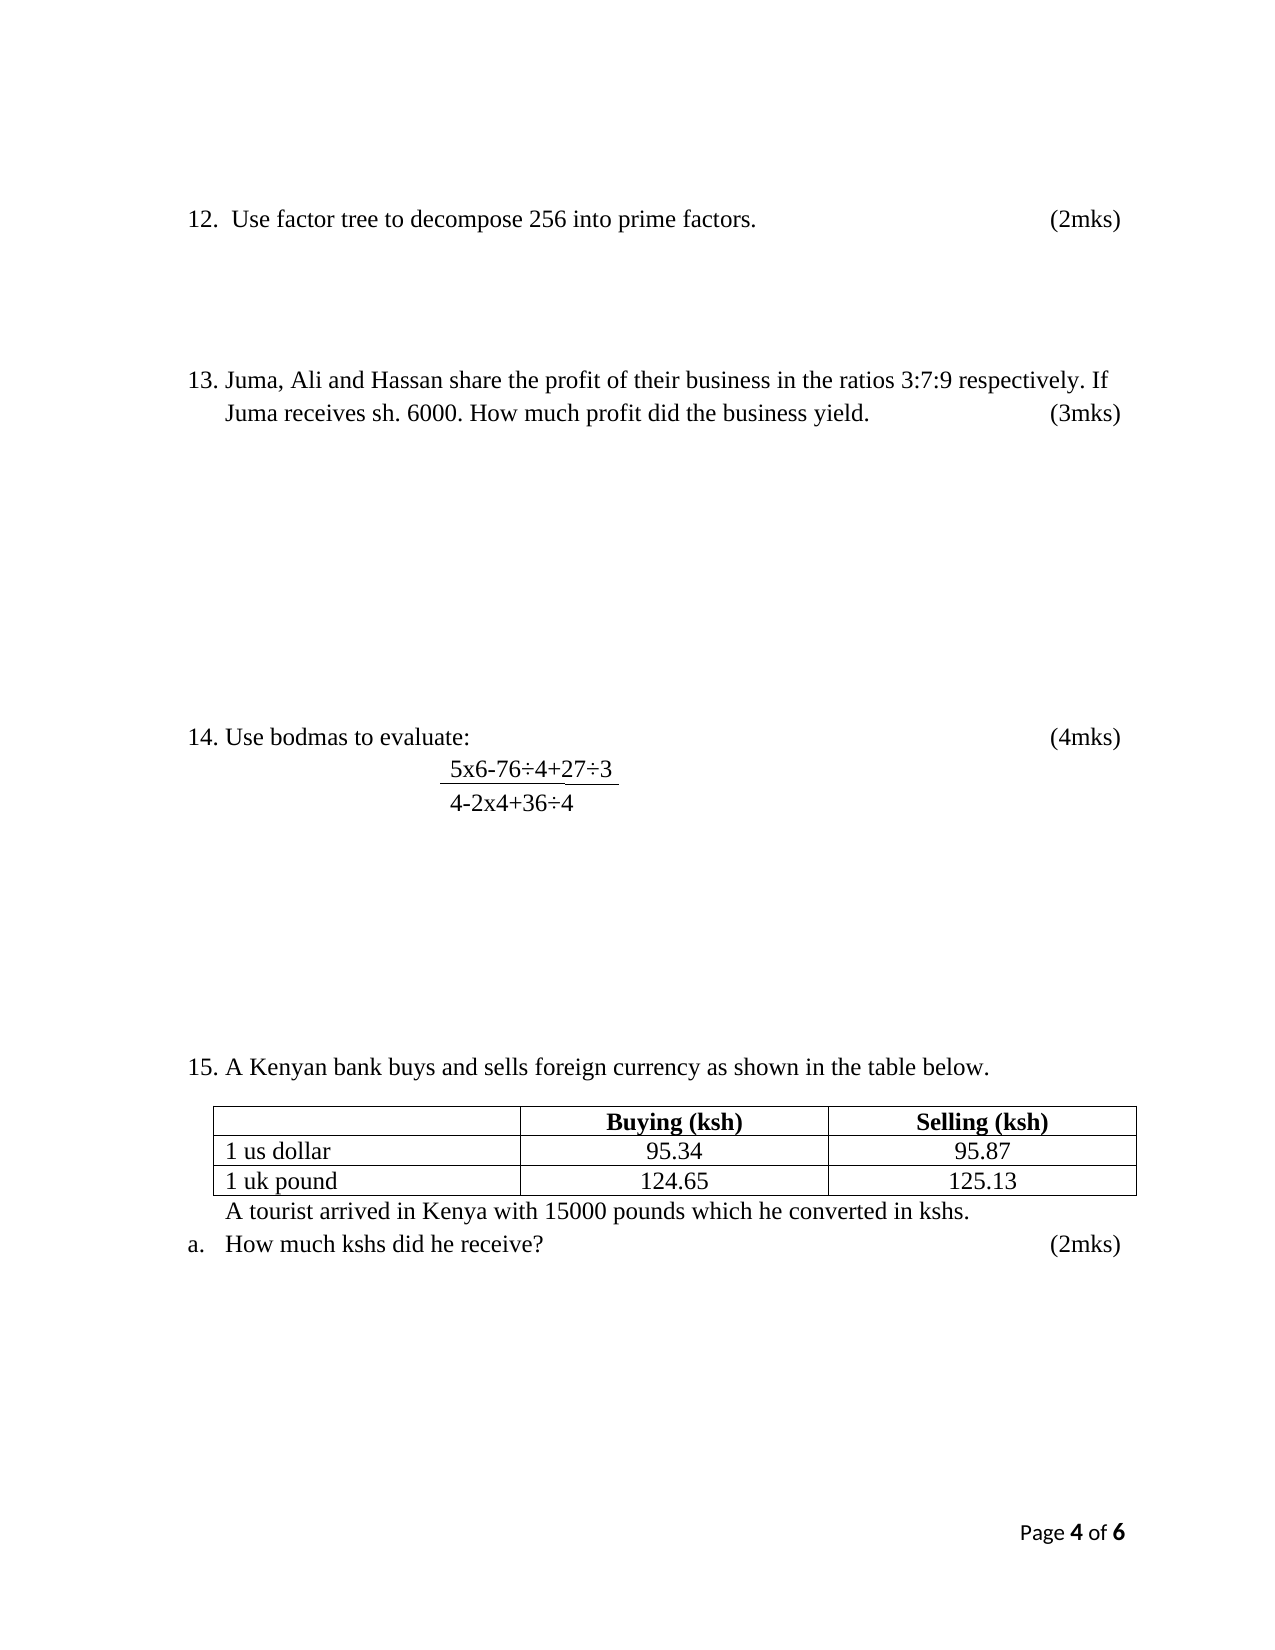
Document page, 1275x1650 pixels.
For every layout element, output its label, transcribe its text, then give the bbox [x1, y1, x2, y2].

table_cell 1 uk pound [214, 1166, 520, 1195]
table_cell 95.87 [829, 1136, 1136, 1165]
list How much kshs did he receive? (2mks) [187, 1229, 1125, 1258]
list Juma, Ali and Hassan share the profit of their business in the ratios 3:7:9 respectively. If Juma receives sh. 6000. How much profit did the business yield. (3mks) [187, 365, 1125, 427]
table_header [214, 1107, 520, 1135]
list A tourist arrived in Kenya with 15000 pounds which he converted in kshs. [225, 1196, 1125, 1225]
list A Kenyan bank buys and sells foreign currency as shown in the table below. [187, 1052, 1125, 1081]
table_cell 125.13 [829, 1166, 1136, 1195]
list 5x6-76÷4+27÷3 [375, 754, 1125, 783]
table_header Selling (ksh) [829, 1107, 1136, 1135]
table_header Buying (ksh) [521, 1107, 828, 1135]
list Use bodmas to evaluate: (4mks) [187, 722, 1125, 750]
list Use factor tree to decompose 256 into prime factors. (2mks) [187, 204, 1125, 233]
table_cell 95.34 [521, 1136, 828, 1165]
table_cell 1 us dollar [214, 1136, 520, 1165]
list 4-2x4+36÷4 [375, 788, 1125, 816]
table_cell 124.65 [521, 1166, 828, 1195]
